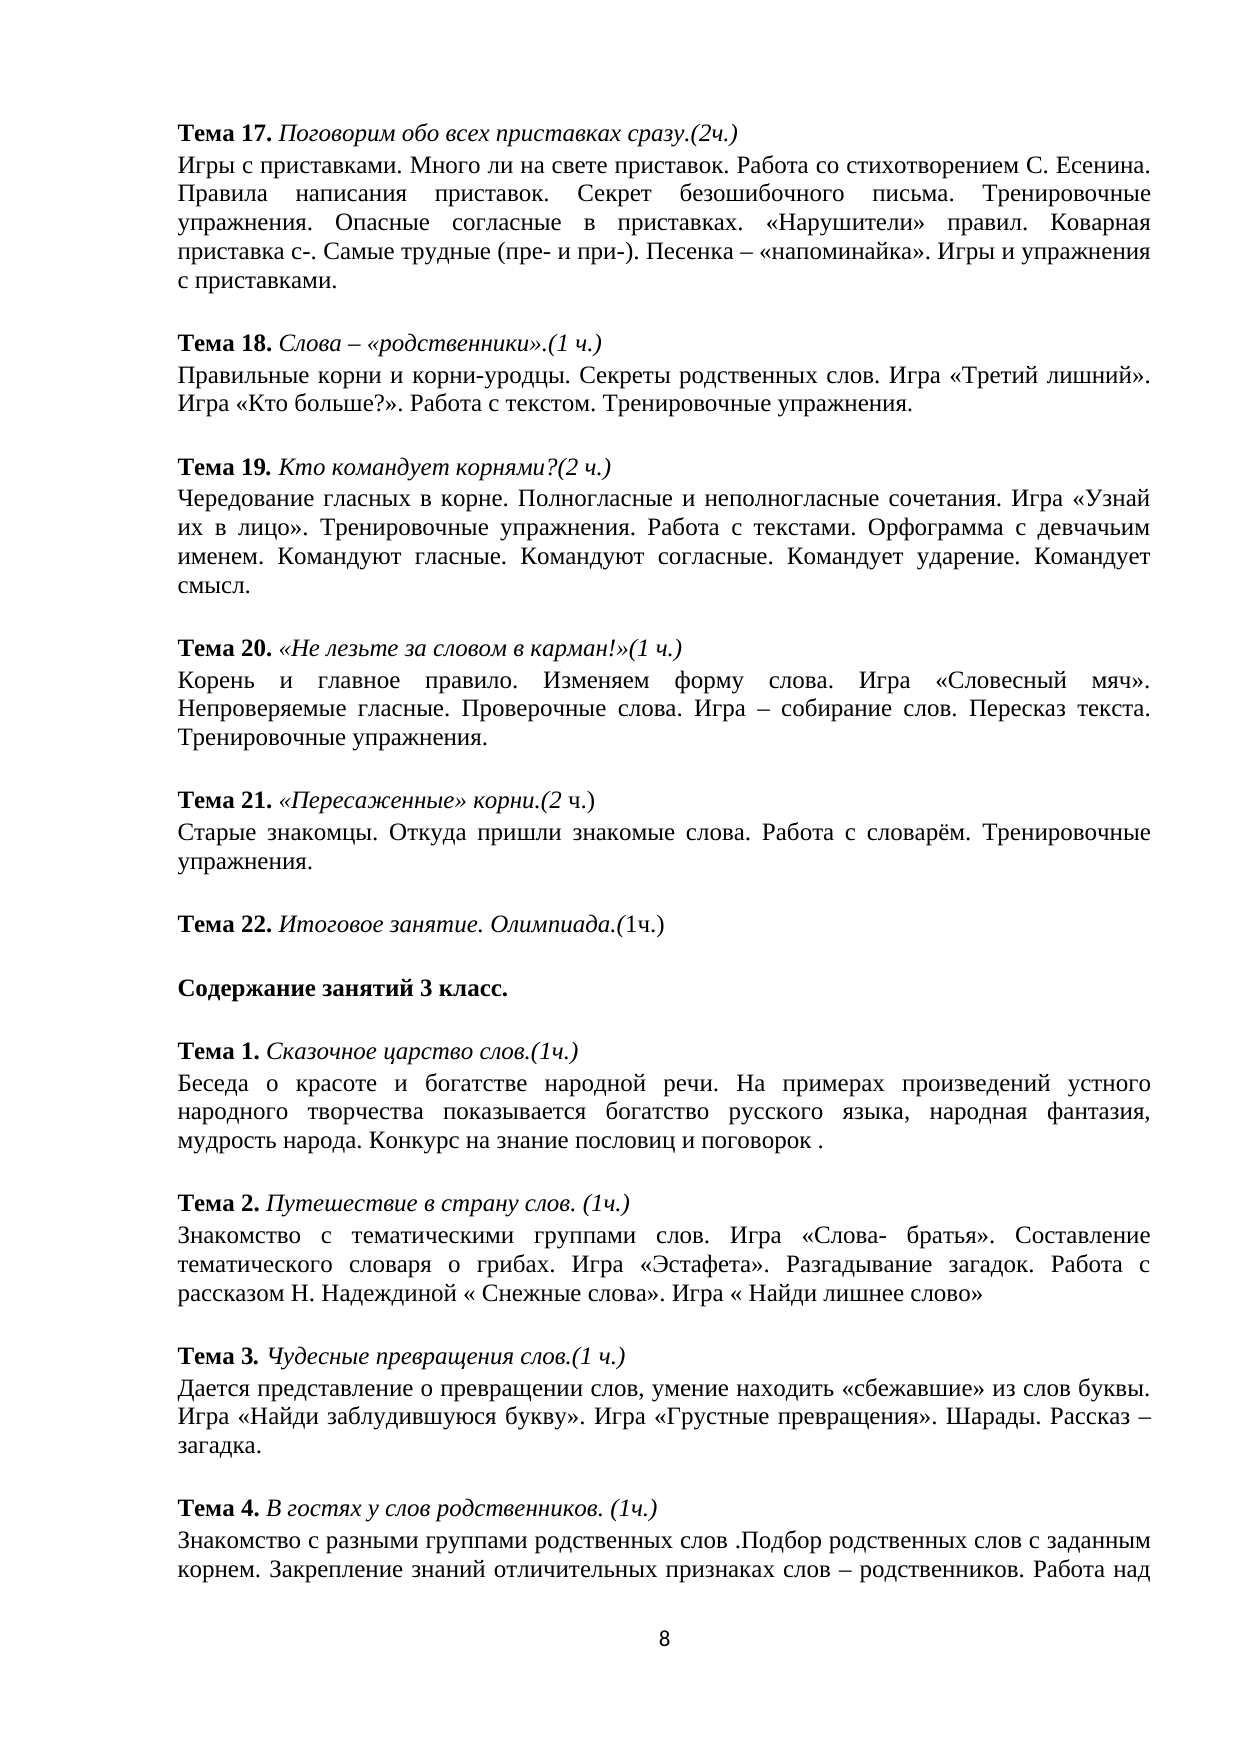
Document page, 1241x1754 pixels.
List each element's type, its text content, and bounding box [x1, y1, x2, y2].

text Знакомство с тематическими группами слов. Игра «Слова- братья». Составление тематического словаря о грибах. Игра «Эстафета». Разгадывание загадок. Работа с рассказом Н. Надеждиной « Снежные слова». Игра « Найди лишнее слово» [177, 1220, 1152, 1306]
text Тема 17. Поговорим обо всех приставках сразу.(2ч.) [177, 118, 1152, 147]
text Тема 22. Итоговое занятие. Олимпиада.(1ч.) [177, 909, 1152, 938]
text Игры с приставками. Много ли на свете приставок. Работа со стихотворением С. Есенина. Правила написания приставок. Секрет безошибочного письма. Тренировочные упражнения. Опасные согласные в приставках. «Нарушители» правил. Коварная приставка с-. Самые трудные (пре- и при-). Песенка – «напоминайка». Игры и упражнения с приставками. [177, 150, 1152, 293]
text Тема 21. «Пересаженные» корни.(2 ч.) [177, 786, 1152, 814]
text Содержание занятий 3 класс. [177, 973, 1152, 1001]
text Беседа о красоте и богатстве народной речи. На примерах произведений устного народного творчества показывается богатство русского языка, народная фантазия, мудрость народа. Конкурс на знание пословиц и поговорок . [177, 1068, 1152, 1154]
text Чередование гласных в корне. Полногласные и неполногласные сочетания. Игра «Узнай их в лицо». Тренировочные упражнения. Работа с текстами. Орфограмма с девчачьим именем. Командуют гласные. Командуют согласные. Командует ударение. Командует смысл. [177, 483, 1152, 598]
text Тема 2. Путешествие в страну слов. (1ч.) [177, 1188, 1152, 1217]
text Тема 20. «Не лезьте за словом в карман!»(1 ч.) [177, 633, 1152, 662]
text Тема 3. Чудесные превращения слов.(1 ч.) [177, 1341, 1152, 1370]
text Правильные корни и корни-уродцы. Секреты родственных слов. Игра «Третий лишний». Игра «Кто больше?». Работа с текстом. Тренировочные упражнения. [177, 360, 1152, 417]
text Тема 4. В гостях у слов родственников. (1ч.) [177, 1493, 1152, 1522]
text Тема 1. Сказочное царство слов.(1ч.) [177, 1036, 1152, 1065]
text Корень и главное правило. Изменяем форму слова. Игра «Словесный мяч». Непроверяемые гласные. Проверочные слова. Игра – собирание слов. Пересказ текста. Тренировочные упражнения. [177, 665, 1152, 751]
text Дается представление о превращении слов, умение находить «сбежавшие» из слов буквы. Игра «Найди заблудившуюся букву». Игра «Грустные превращения». Шарады. Рассказ –загадка. [177, 1373, 1152, 1459]
text Старые знакомцы. Откуда пришли знакомые слова. Работа с словарём. Тренировочные упражнения. [177, 817, 1152, 875]
text Тема 18. Слова – «родственники».(1 ч.) [177, 328, 1152, 357]
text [177, 1525, 1152, 1583]
text Тема 19. Кто командует корнями?(2 ч.) [177, 452, 1152, 481]
